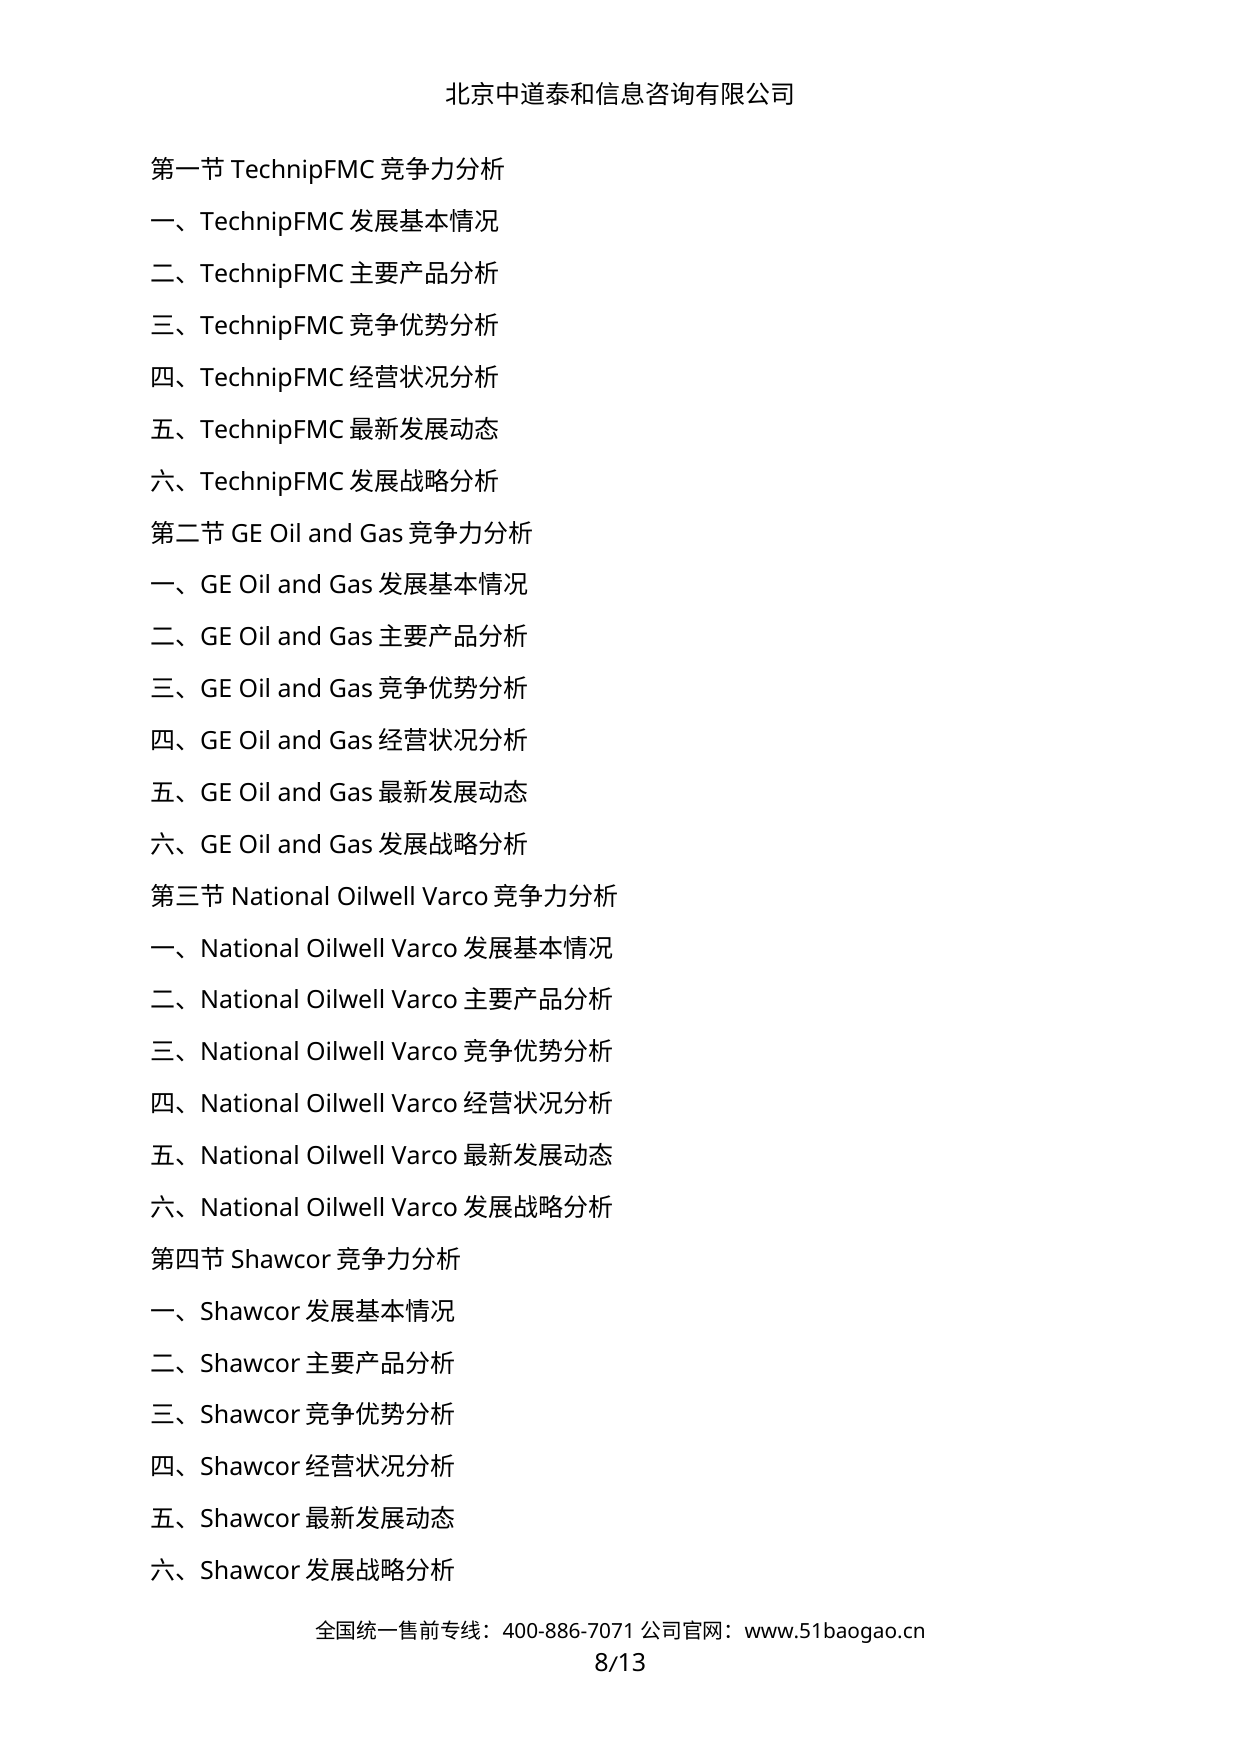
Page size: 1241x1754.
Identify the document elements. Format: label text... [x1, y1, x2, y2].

text 二、GE Oil and Gas主要产品分析 [150, 617, 1090, 653]
text 五、GE Oil and Gas最新发展动态 [150, 772, 1090, 809]
text 五、TechnipFMC最新发展动态 [150, 409, 1090, 446]
text 六、National Oilwell Varco发展战略分析 [150, 1187, 1090, 1224]
text 三、TechnipFMC竞争优势分析 [150, 306, 1090, 342]
text 一、GE Oil and Gas发展基本情况 [150, 565, 1090, 601]
text 四、GE Oil and Gas经营状况分析 [150, 721, 1090, 757]
text 三、National Oilwell Varco竞争优势分析 [150, 1032, 1090, 1068]
text 第二节 GE Oil and Gas竞争力分析 [150, 513, 1090, 549]
text 第四节 Shawcor竞争力分析 [150, 1239, 1090, 1276]
text 一、TechnipFMC发展基本情况 [150, 202, 1090, 238]
text 五、National Oilwell Varco最新发展动态 [150, 1136, 1090, 1172]
text 四、National Oilwell Varco经营状况分析 [150, 1084, 1090, 1120]
text 六、TechnipFMC发展战略分析 [150, 461, 1090, 497]
text 四、TechnipFMC经营状况分析 [150, 357, 1090, 394]
text 二、National Oilwell Varco主要产品分析 [150, 980, 1090, 1016]
text 二、TechnipFMC主要产品分析 [150, 254, 1090, 290]
text 三、GE Oil and Gas竞争优势分析 [150, 669, 1090, 705]
text 六、Shawcor发展战略分析 [150, 1551, 1090, 1587]
text 第一节 TechnipFMC竞争力分析 [150, 150, 1090, 186]
text 六、GE Oil and Gas发展战略分析 [150, 824, 1090, 861]
text 四、Shawcor经营状况分析 [150, 1447, 1090, 1483]
text 一、Shawcor发展基本情况 [150, 1291, 1090, 1327]
text 一、National Oilwell Varco发展基本情况 [150, 928, 1090, 964]
text 五、Shawcor最新发展动态 [150, 1499, 1090, 1535]
text 第三节 National Oilwell Varco竞争力分析 [150, 876, 1090, 912]
text 三、Shawcor竞争优势分析 [150, 1395, 1090, 1431]
text 二、Shawcor主要产品分析 [150, 1343, 1090, 1379]
